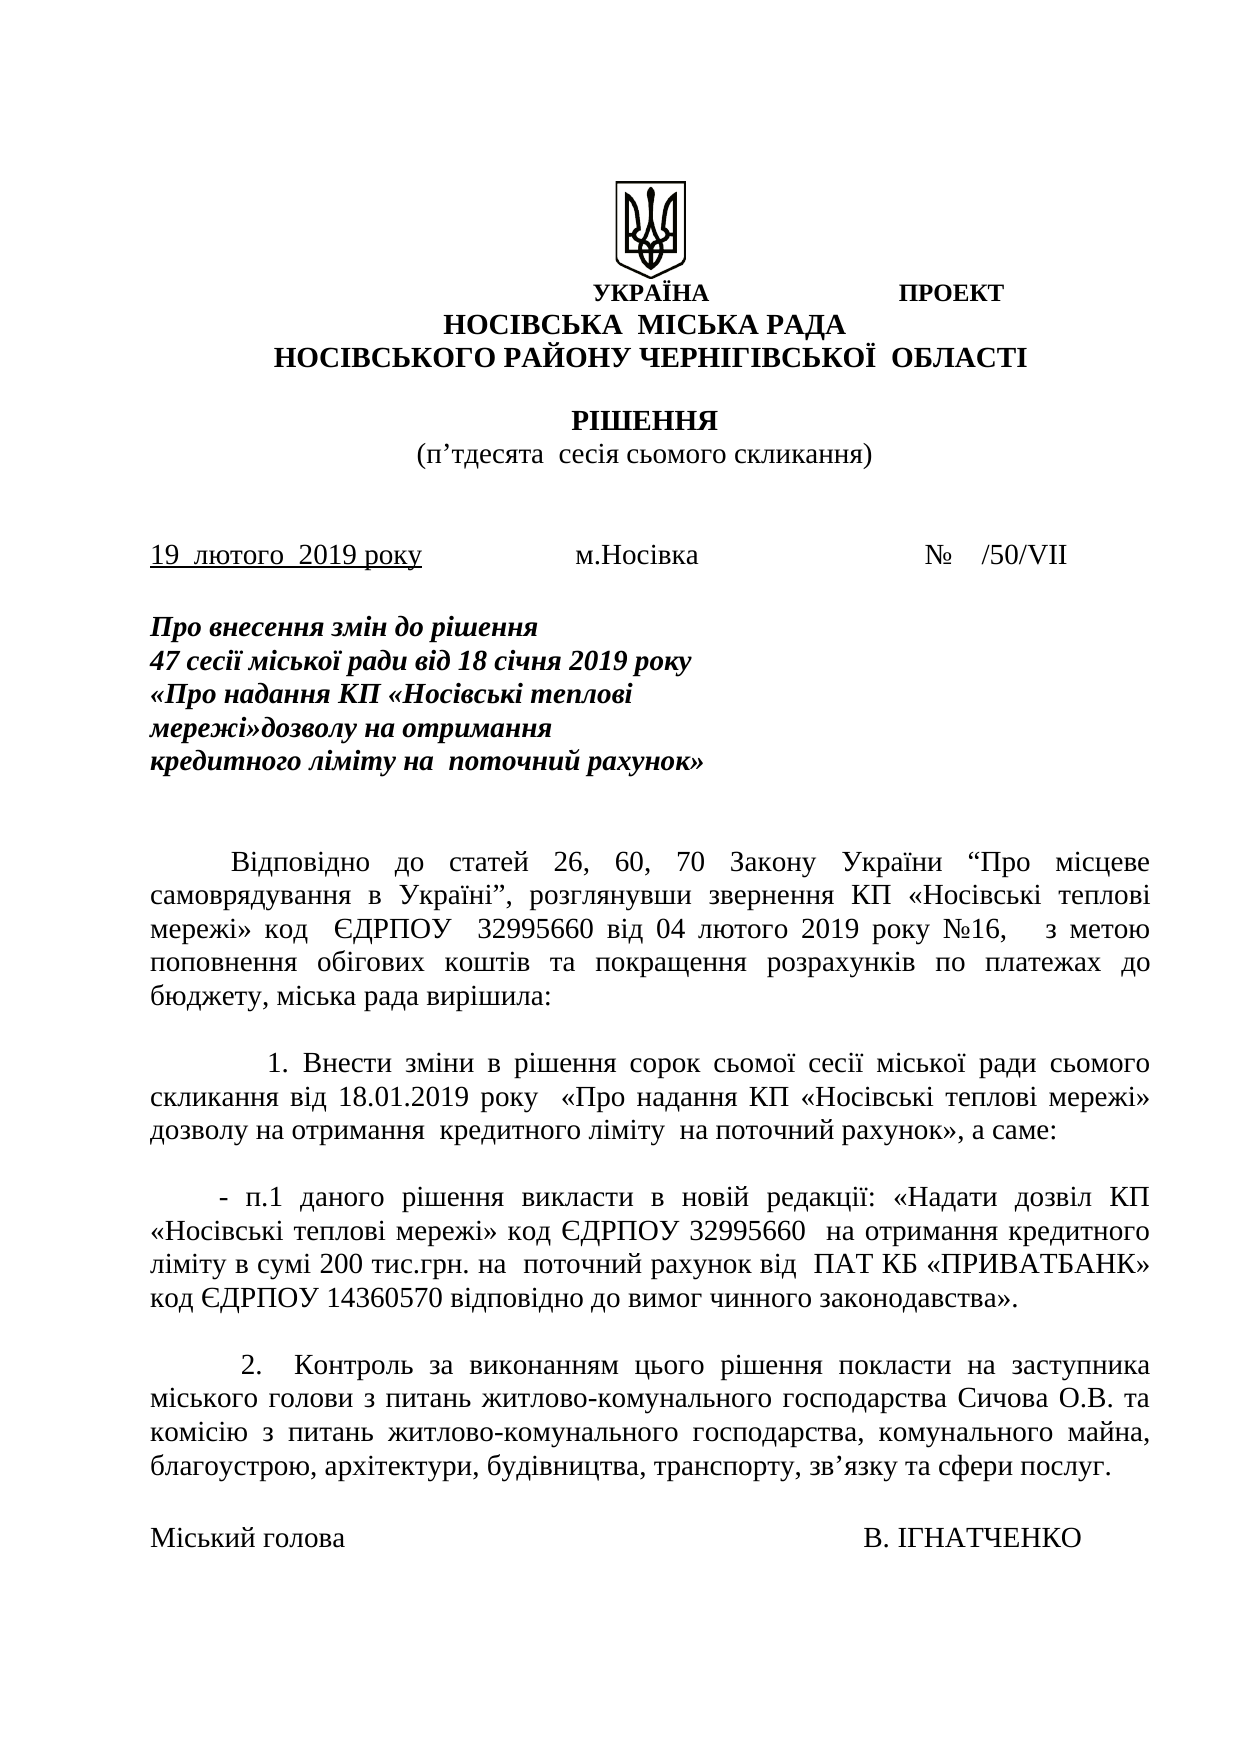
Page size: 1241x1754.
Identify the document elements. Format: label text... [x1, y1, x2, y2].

text Відповідно до статей 26, 60, 70 Закону України “Про місцеве самоврядування в Україні”, розглянувши звернення КП «Носівські теплові мережі» код ЄДРПОУ 32995660 від 04 лютого 2019 року №16, з метою поповнення обігових коштів та покращення розрахунків по платежах до бюджету, міська рада вирішила: [150, 844, 1151, 1012]
text Україна ПРОЕКТ [150, 278, 1151, 307]
text Про внесення змін до рішення [150, 609, 1151, 643]
text РІШЕННЯ [138, 403, 1151, 436]
picture [615, 181, 686, 279]
text 1. Внести зміни в рішення сорок сьомої сесії міської ради сьомого скликання від 18.01.2019 року «Про надання КП «Носівські теплові мережі» дозволу на отримання кредитного ліміту на поточний рахунок», а саме: [150, 1045, 1151, 1146]
text «Про надання КП «Носівські теплові [150, 676, 1151, 710]
text (п’тдесята сесія сьомого скликання) [138, 436, 1151, 470]
text Міський голова В. ІГНАТЧЕНКО [150, 1520, 1151, 1553]
text - п.1 даного рішення викласти в новій редакції: «Надати дозвіл КП «Носівські теплові мережі» код ЄДРПОУ 32995660 на отримання кредитного ліміту в сумі 200 тис.грн. на поточний рахунок від ПАТ КБ «ПРИВАТБАНК» код ЄДРПОУ 14360570 відповідно до вимог чинного законодавства». [150, 1179, 1151, 1313]
text мережі»дозволу на отримання [150, 710, 1151, 743]
text кредитного ліміту на поточний рахунок» [150, 743, 1151, 777]
text 2. Контроль за виконанням цього рішення покласти на заступника міського голови з питань житлово-комунального господарства Сичова О.В. та комісію з питань житлово-комунального господарства, комунального майна, благоустрою, архітектури, будівництва, транспорту, зв’язку та сфери послуг. [150, 1347, 1151, 1481]
text 19 лютого 2019 року м.Носівка № /50/VІІ [150, 537, 1151, 571]
text 47 сесії міської ради від 18 січня 2019 року [150, 643, 1151, 676]
text НОСІВСЬКА МІСЬКА РАДА Носівського району ЧЕРНІГІВСЬКОЇ ОБЛАСТІ [138, 307, 1151, 374]
